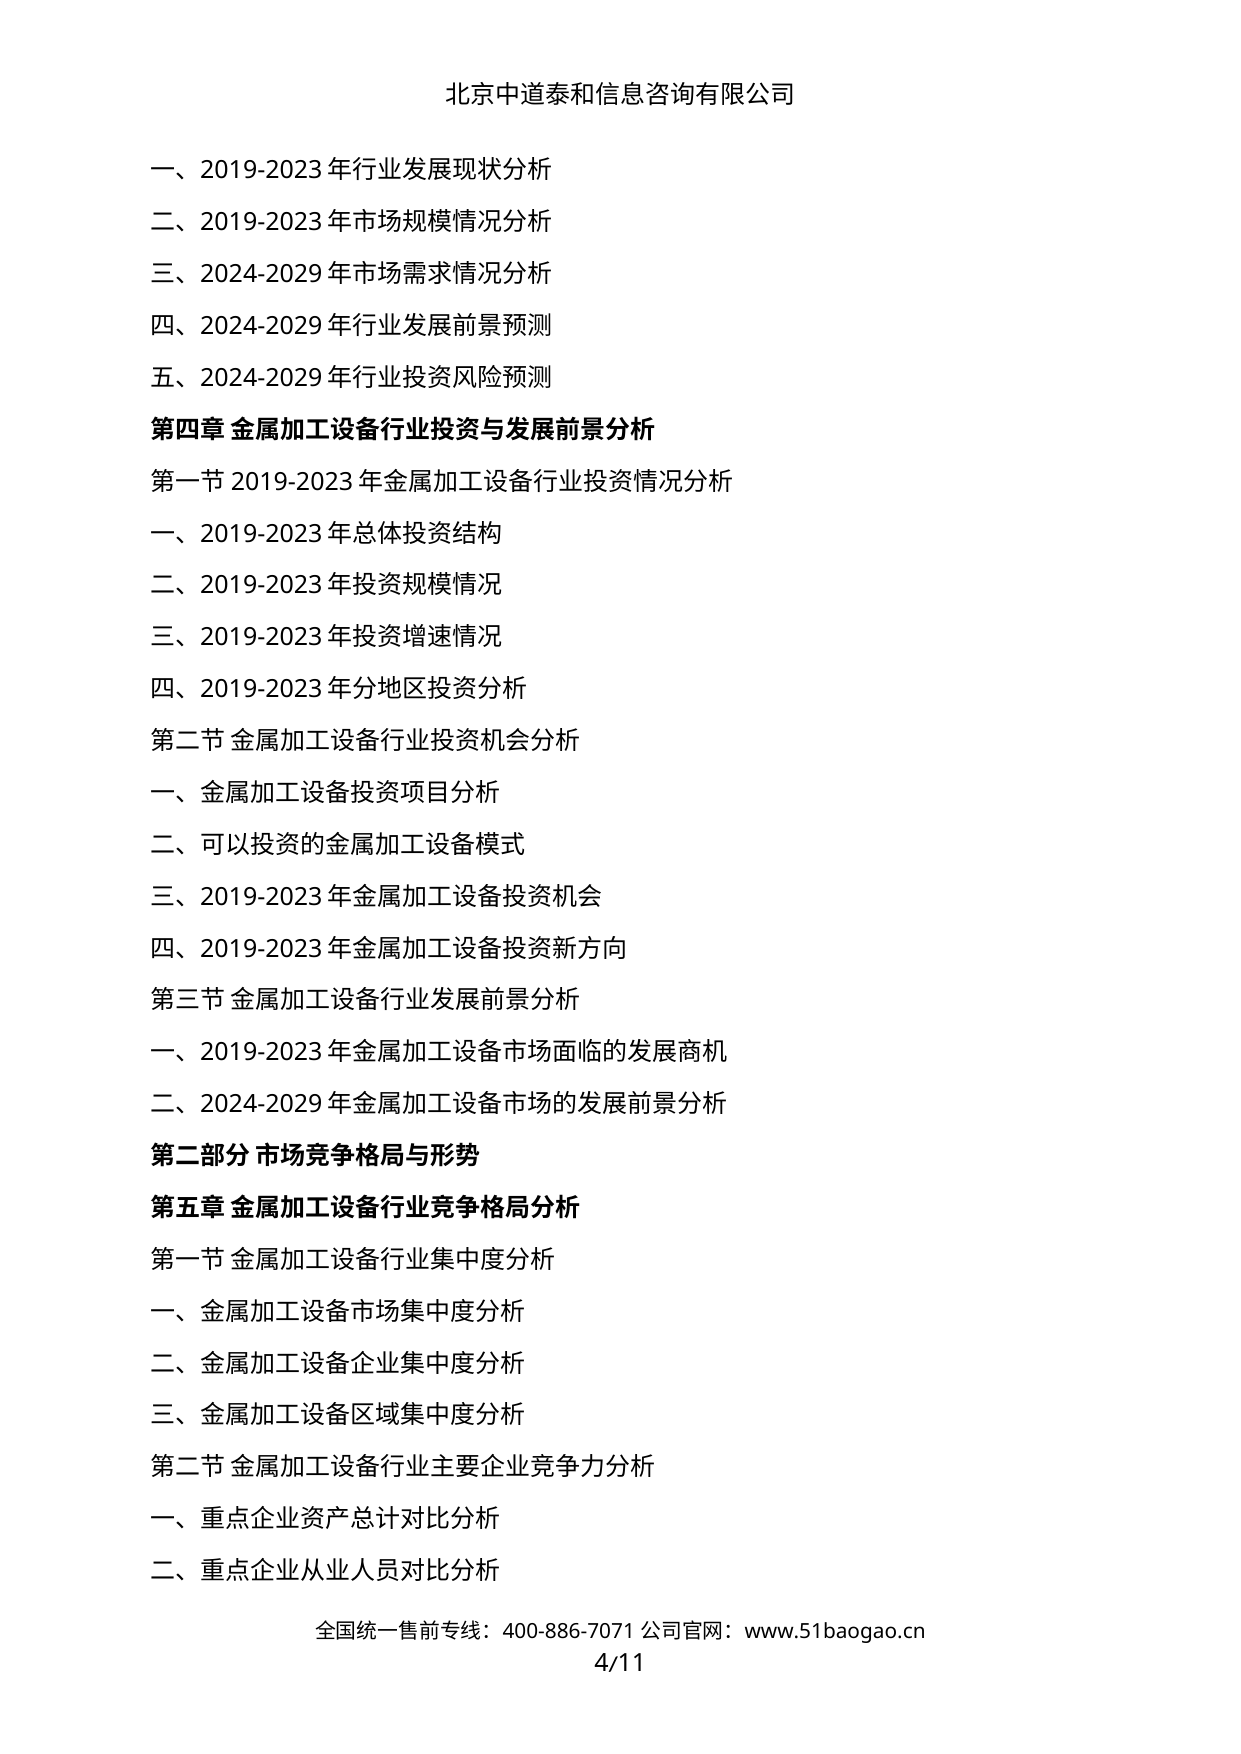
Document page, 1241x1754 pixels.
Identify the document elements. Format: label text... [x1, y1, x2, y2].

text 一、2019-2023年行业发展现状分析 [150, 150, 1090, 186]
text 五、2024-2029年行业投资风险预测 [150, 357, 1090, 394]
text 第二节 金属加工设备行业投资机会分析 [150, 721, 1090, 757]
text 第五章 金属加工设备行业竞争格局分析 [150, 1187, 1090, 1224]
text 四、2024-2029年行业发展前景预测 [150, 306, 1090, 342]
text 第二部分 市场竞争格局与形势 [150, 1136, 1090, 1172]
text 三、2024-2029年市场需求情况分析 [150, 254, 1090, 290]
text 一、重点企业资产总计对比分析 [150, 1499, 1090, 1535]
text 一、2019-2023年金属加工设备市场面临的发展商机 [150, 1032, 1090, 1068]
text 三、金属加工设备区域集中度分析 [150, 1395, 1090, 1431]
text 二、2019-2023年投资规模情况 [150, 565, 1090, 601]
text 二、金属加工设备企业集中度分析 [150, 1343, 1090, 1379]
text 二、重点企业从业人员对比分析 [150, 1551, 1090, 1587]
text 第一节 金属加工设备行业集中度分析 [150, 1239, 1090, 1276]
text 第二节 金属加工设备行业主要企业竞争力分析 [150, 1447, 1090, 1483]
text 四、2019-2023年分地区投资分析 [150, 669, 1090, 705]
text 四、2019-2023年金属加工设备投资新方向 [150, 928, 1090, 964]
text 第四章 金属加工设备行业投资与发展前景分析 [150, 409, 1090, 446]
text 二、可以投资的金属加工设备模式 [150, 824, 1090, 861]
text 第三节 金属加工设备行业发展前景分析 [150, 980, 1090, 1016]
text 一、2019-2023年总体投资结构 [150, 513, 1090, 549]
text 三、2019-2023年金属加工设备投资机会 [150, 876, 1090, 912]
text 第一节 2019-2023年金属加工设备行业投资情况分析 [150, 461, 1090, 497]
text 一、金属加工设备市场集中度分析 [150, 1291, 1090, 1327]
text 一、金属加工设备投资项目分析 [150, 772, 1090, 809]
text 二、2024-2029年金属加工设备市场的发展前景分析 [150, 1084, 1090, 1120]
text 二、2019-2023年市场规模情况分析 [150, 202, 1090, 238]
text 三、2019-2023年投资增速情况 [150, 617, 1090, 653]
